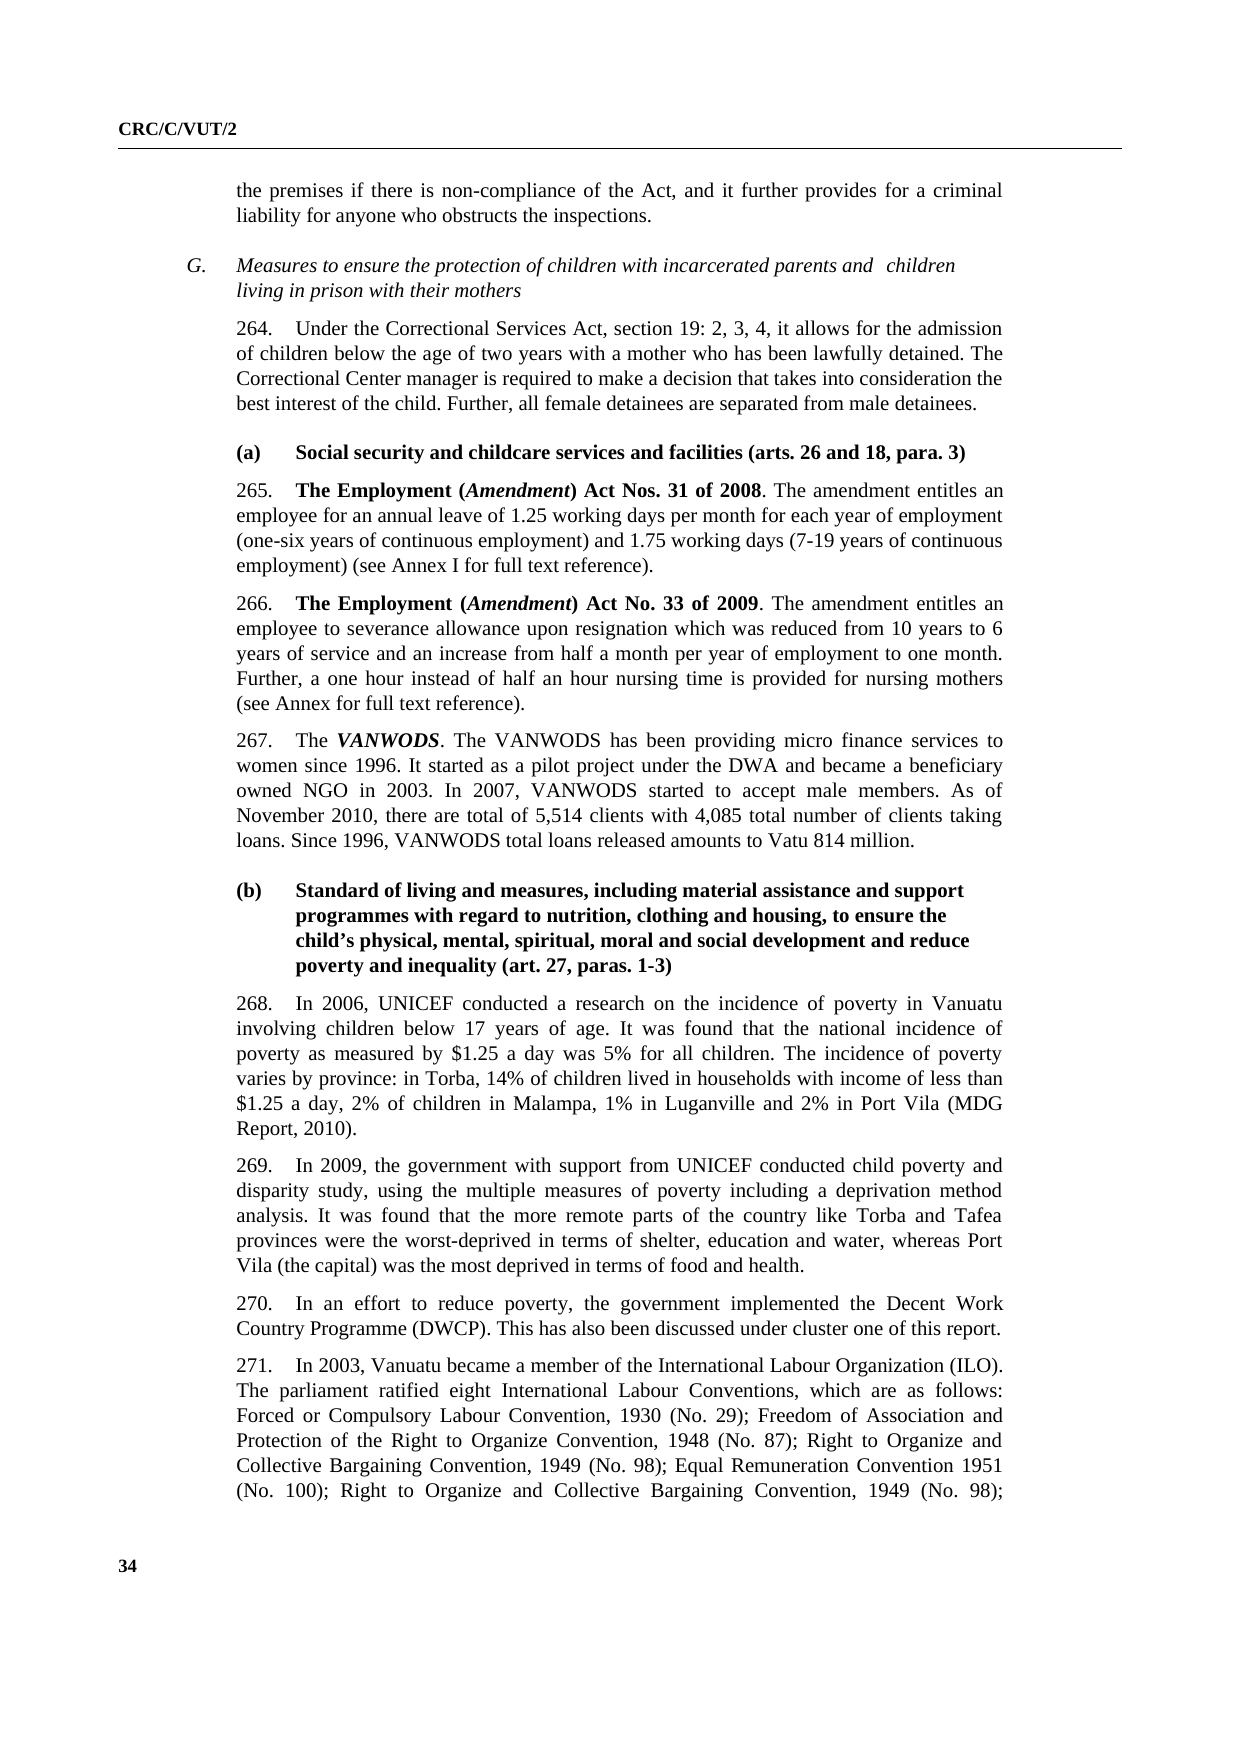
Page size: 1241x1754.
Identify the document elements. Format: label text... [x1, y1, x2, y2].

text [236, 1352, 1004, 1502]
text 270. In an effort to reduce poverty, the government implemented the Decent Work Country Programme (DWCP). This has also been discussed under cluster one of this report. [236, 1290, 1004, 1340]
text 267. The VANWODS. The VANWODS has been providing micro finance services to women since 1996. It started as a pilot project under the DWA and became a beneficiary owned NGO in 2003. In 2007, VANWODS started to accept male members. As of November 2010, there are total of 5,514 clients with 4,085 total number of clients taking loans. Since 1996, VANWODS total loans released amounts to Vatu 814 million. [236, 727, 1004, 852]
text G. Measures to ensure the protection of children with incarcerated parents and children living in prison with their mothers [118, 252, 1004, 302]
text 266. The Employment (Amendment) Act No. 33 of 2009. The amendment entitles an employee to severance allowance upon resignation which was reduced from 10 years to 6 years of service and an increase from half a month per year of employment to one month. Further, a one hour instead of half an hour nursing time is provided for nursing mothers (see Annex for full text reference). [236, 590, 1004, 715]
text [236, 177, 1004, 227]
text (a) Social security and childcare services and facilities (arts. 26 and 18, para. 3) [118, 440, 1004, 465]
text 264. Under the Correctional Services Act, section 19: 2, 3, 4, it allows for the admission of children below the age of two years with a mother who has been lawfully detained. The Correctional Center manager is required to make a decision that takes into consideration the best interest of the child. Further, all female detainees are separated from male detainees. [236, 315, 1004, 415]
text 268. In 2006, UNICEF conducted a research on the incidence of poverty in Vanuatu involving children below 17 years of age. It was found that the national incidence of poverty as measured by $1.25 a day was 5% for all children. The incidence of poverty varies by province: in Torba, 14% of children lived in households with income of less than $1.25 a day, 2% of children in Malampa, 1% in Luganville and 2% in Port Vila (MDG Report, 2010). [236, 990, 1004, 1140]
text 269. In 2009, the government with support from UNICEF conducted child poverty and disparity study, using the multiple measures of poverty including a deprivation method analysis. It was found that the more remote parts of the country like Torba and Tafea provinces were the worst-deprived in terms of shelter, education and water, whereas Port Vila (the capital) was the most deprived in terms of food and health. [236, 1152, 1004, 1277]
text (b) Standard of living and measures, including material assistance and support programmes with regard to nutrition, clothing and housing, to ensure the child’s physical, mental, spiritual, moral and social development and reduce poverty and inequality (art. 27, paras. 1-3) [118, 877, 1004, 977]
text 265. The Employment (Amendment) Act Nos. 31 of 2008. The amendment entitles an employee for an annual leave of 1.25 working days per month for each year of employment (one-six years of continuous employment) and 1.75 working days (7-19 years of continuous employment) (see Annex I for full text reference). [236, 477, 1004, 577]
